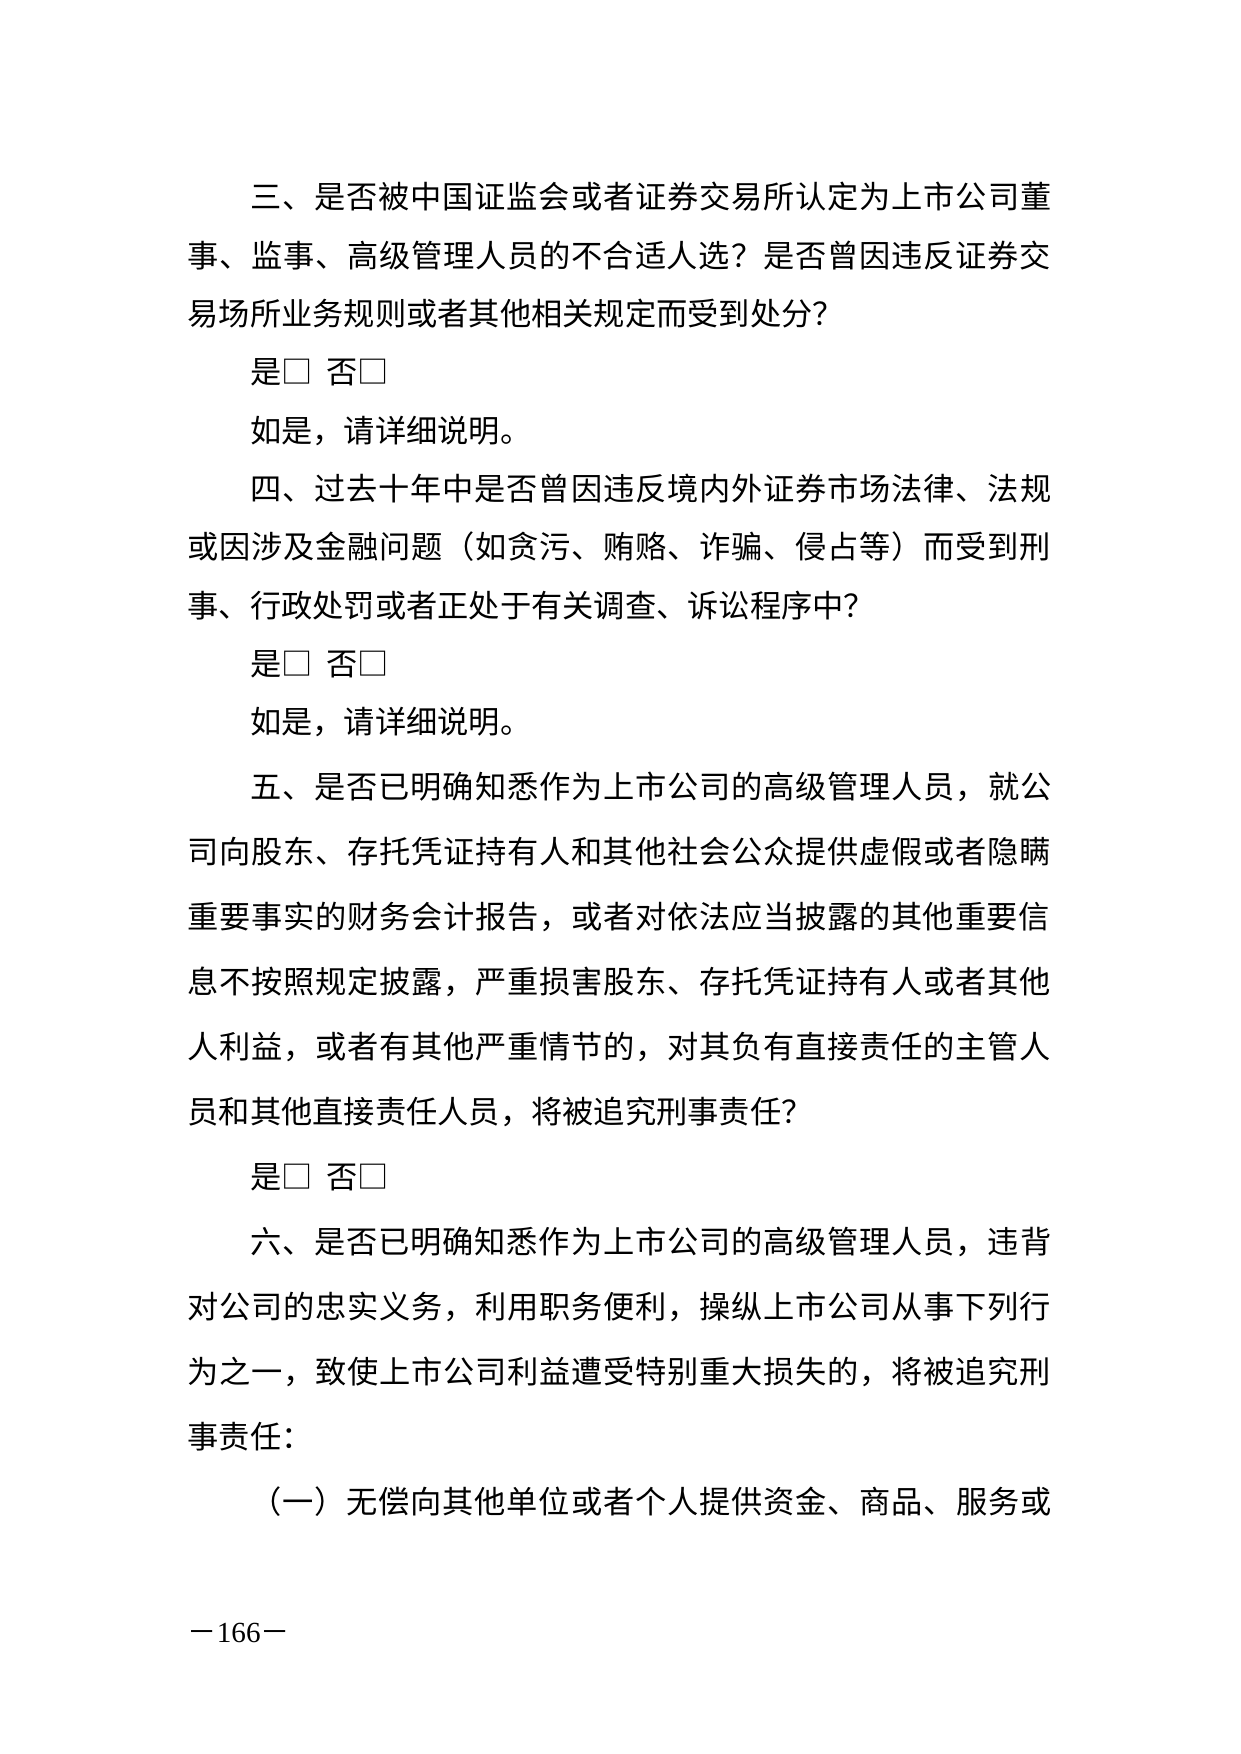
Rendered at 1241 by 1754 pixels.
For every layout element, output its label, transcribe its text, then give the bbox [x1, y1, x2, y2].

text 四、过去十年中是否曾因违反境内外证券市场法律、法规或因涉及金融问题（如贪污、贿赂、诈骗、侵占等）而受到刑事、行政处罚或者正处于有关调查、诉讼程序中？ [187, 454, 1053, 629]
text 如是，请详细说明。 [187, 395, 1053, 454]
text 五、是否已明确知悉作为上市公司的高级管理人员，就公司向股东、存托凭证持有人和其他社会公众提供虚假或者隐瞒重要事实的财务会计报告，或者对依法应当披露的其他重要信息不按照规定披露，严重损害股东、存托凭证持有人或者其他人利益，或者有其他严重情节的，对其负有直接责任的主管人员和其他直接责任人员，将被追究刑事责任？ [187, 752, 1053, 1142]
text 是□ 否□ [187, 337, 1053, 395]
text 是□ 否□ [187, 1142, 1053, 1207]
text 如是，请详细说明。 [187, 687, 1053, 752]
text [187, 1467, 1053, 1532]
text 三、是否被中国证监会或者证券交易所认定为上市公司董事、监事、高级管理人员的不合适人选？是否曾因违反证券交易场所业务规则或者其他相关规定而受到处分？ [187, 162, 1053, 337]
text 六、是否已明确知悉作为上市公司的高级管理人员，违背对公司的忠实义务，利用职务便利，操纵上市公司从事下列行为之一，致使上市公司利益遭受特别重大损失的，将被追究刑事责任： [187, 1207, 1053, 1467]
text 是□ 否□ [187, 629, 1053, 687]
